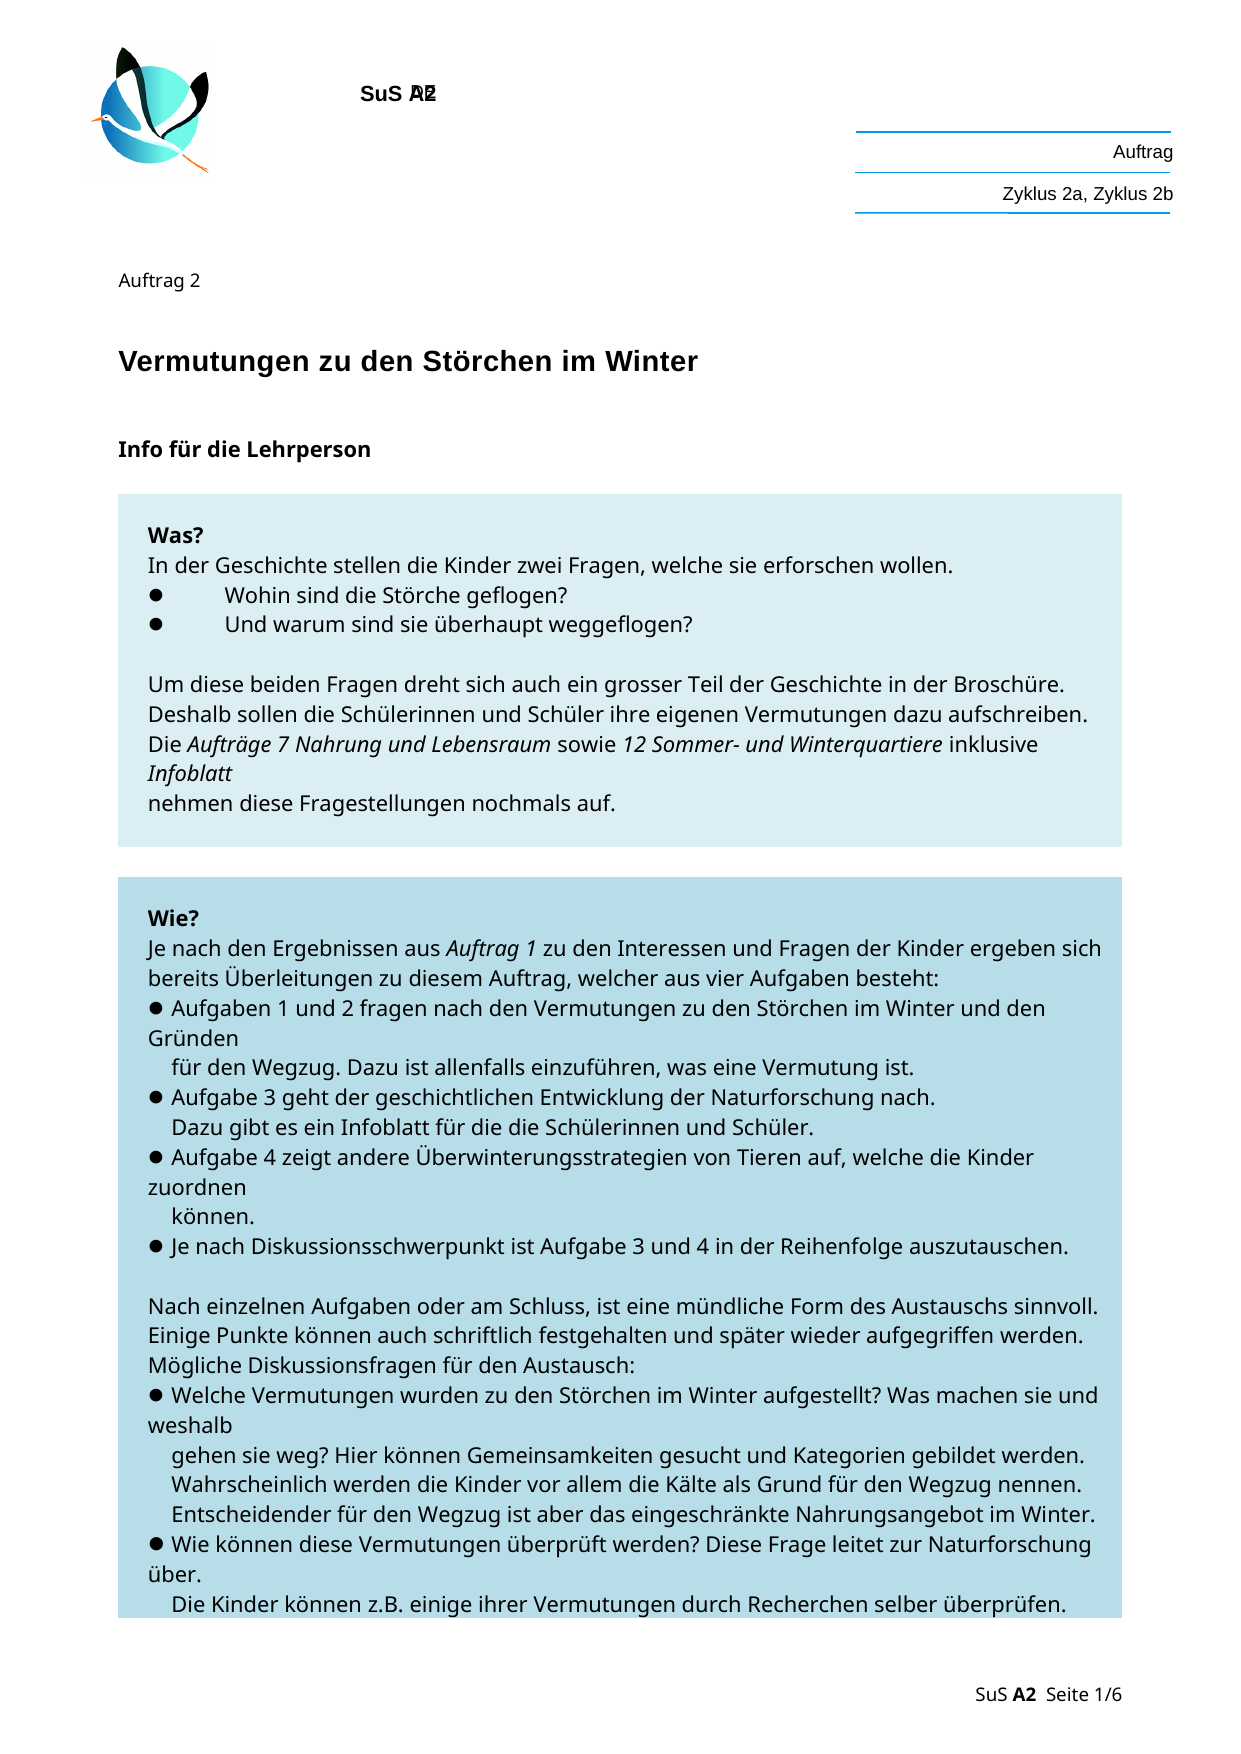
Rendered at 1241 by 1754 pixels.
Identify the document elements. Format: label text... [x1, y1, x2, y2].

text Was? [118, 520, 1122, 550]
text Wie? [118, 903, 1122, 933]
text In der Geschichte stellen die Kinder zwei Fragen, welche sie erforschen wollen. Wohin sind die Störche geflogen? Und warum sind sie überhaupt weggeflogen? Um diese beiden Fragen dreht sich auch ein grosser Teil der Geschichte in der Broschüre. Deshalb sollen die Schülerinnen und Schüler ihre eigenen Vermutungen dazu aufschreiben. Die Aufträge 7 Nahrung und Lebensraum sowie 12 Sommer- und Winterquartiere inklusive Infoblatt nehmen diese Fragestellungen nochmals auf. [118, 550, 1122, 818]
text Info für die Lehrperson [118, 434, 1122, 464]
text Je nach den Ergebnissen aus Auftrag 1 zu den Interessen und Fragen der Kinder ergeben sich bereits Überleitungen zu diesem Auftrag, welcher aus vier Aufgaben besteht: Aufgaben 1 und 2 fragen nach den Vermutungen zu den Störchen im Winter und den Gründen für den Wegzug. Dazu ist allenfalls einzuführen, was eine Vermutung ist. Aufgabe 3 geht der geschichtlichen Entwicklung der Naturforschung nach. Dazu gibt es ein Infoblatt für die die Schülerinnen und Schüler. Aufgabe 4 zeigt andere Überwinterungsstrategien von Tieren auf, welche die Kinder zuordnen können. [118, 933, 1122, 1231]
picture [82, 43, 216, 177]
